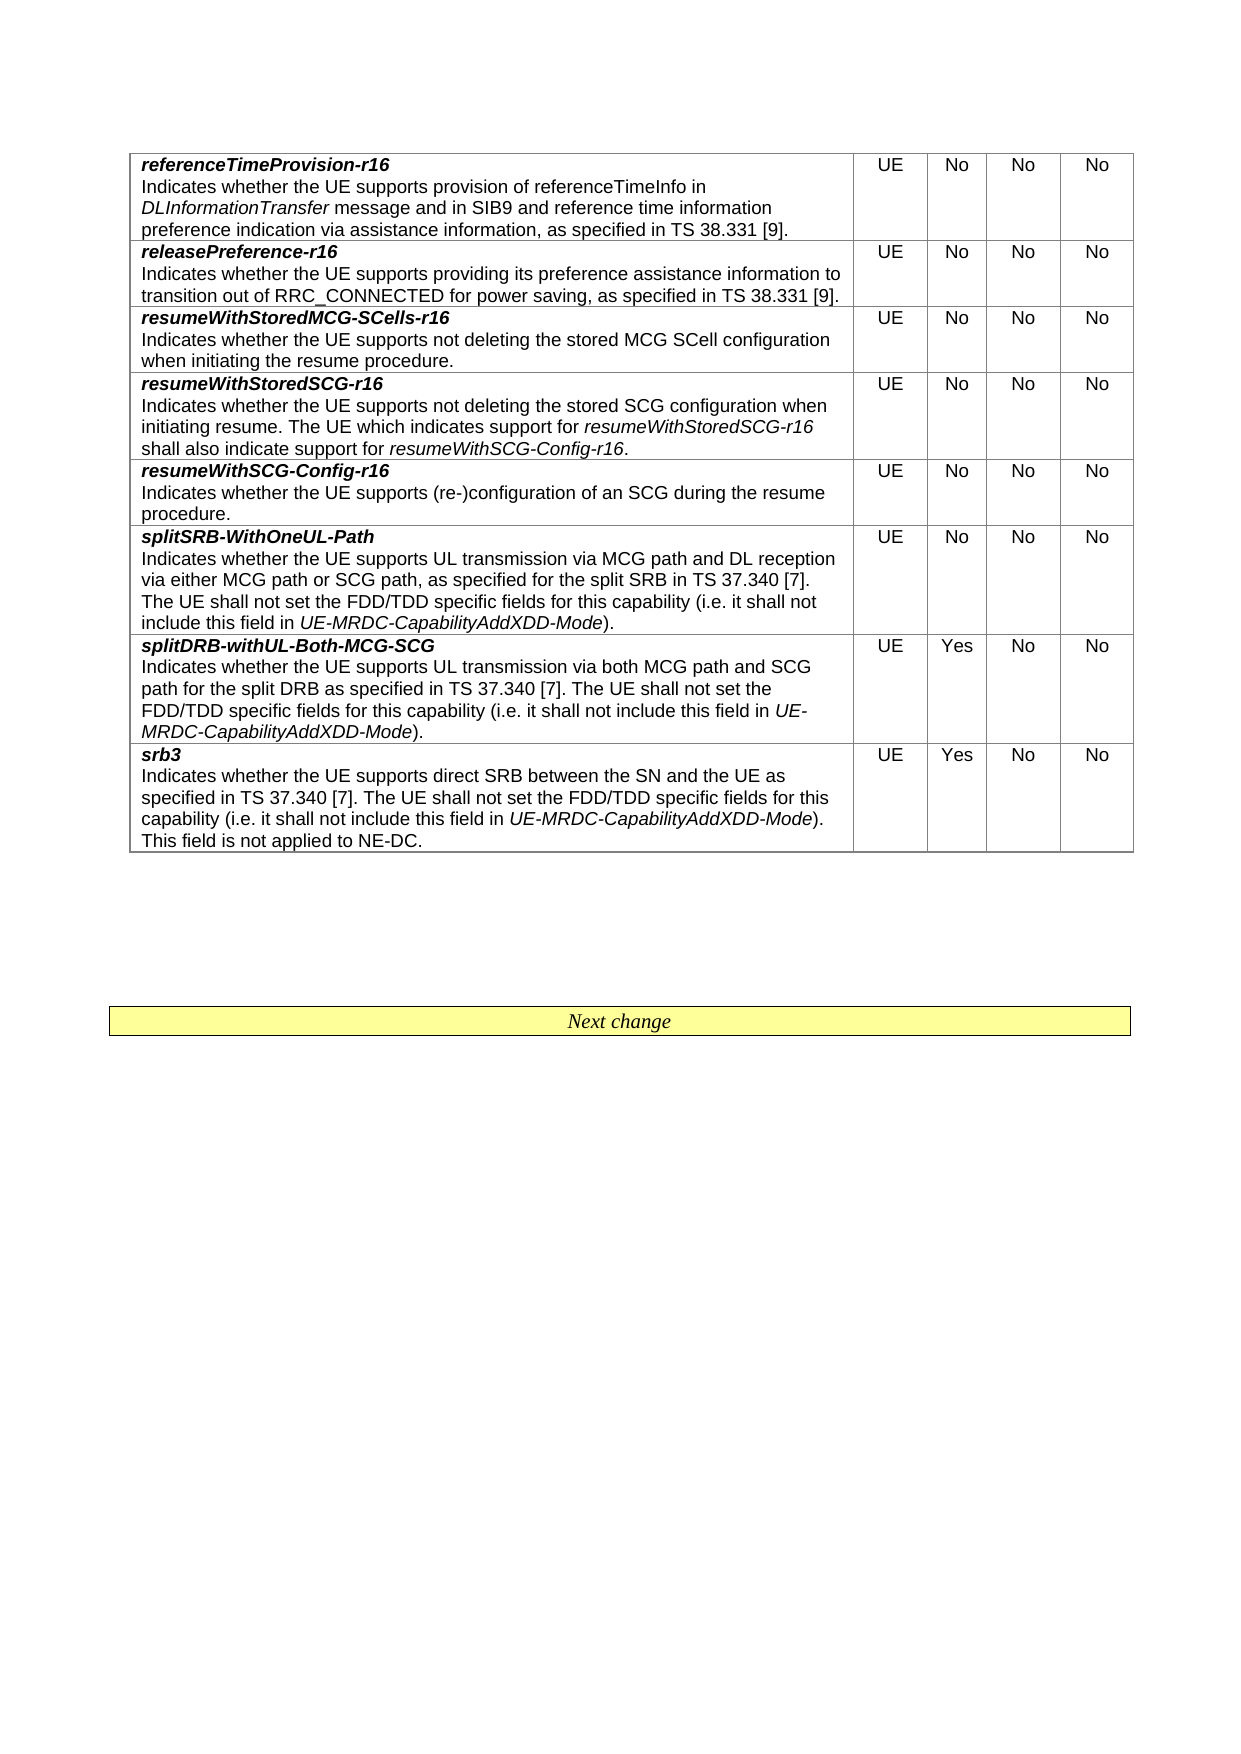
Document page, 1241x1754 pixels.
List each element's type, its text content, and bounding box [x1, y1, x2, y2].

table_cell resumeWithStoredMCG-SCells-r16 Indicates whether the UE supports not deleting the stored MCG SCell configuration when initiating the resume procedure. [131, 307, 853, 372]
table_cell No [987, 373, 1060, 459]
table_cell UE [854, 307, 927, 372]
table_cell No [987, 635, 1060, 742]
table_cell No [1061, 154, 1133, 240]
table_cell No [987, 241, 1060, 306]
table_cell No [987, 154, 1060, 240]
table_cell Yes [928, 635, 986, 742]
table_cell No [1061, 526, 1133, 634]
table_cell UE [854, 241, 927, 306]
table_cell releasePreference-r16 Indicates whether the UE supports providing its preference assistance information to transition out of RRC_CONNECTED for power saving, as specified in TS 38.331 [9]. [131, 241, 853, 306]
table_cell No [928, 241, 986, 306]
table_cell splitSRB-WithOneUL-Path Indicates whether the UE supports UL transmission via MCG path and DL reception via either MCG path or SCG path, as specified for the split SRB in TS 37.340 [7]. The UE shall not set the FDD/TDD specific fields for this capability (i.e. it shall not include this field in UE-MRDC-CapabilityAddXDD-Mode). [131, 526, 853, 634]
table_cell srb3 Indicates whether the UE supports direct SRB between the SN and the UE as specified in TS 37.340 [7]. The UE shall not set the FDD/TDD specific fields for this capability (i.e. it shall not include this field in UE-MRDC-CapabilityAddXDD-Mode). This field is not applied to NE-DC. [131, 744, 853, 851]
table_cell resumeWithStoredSCG-r16 Indicates whether the UE supports not deleting the stored SCG configuration when initiating resume. The UE which indicates support for resumeWithStoredSCG-r16 shall also indicate support for resumeWithSCG-Config-r16. [131, 373, 853, 459]
table_cell No [1061, 307, 1133, 372]
table_cell No [987, 744, 1060, 851]
table_cell No [1061, 635, 1133, 742]
text Next change [110, 1007, 1130, 1035]
table_cell No [928, 460, 986, 525]
table_cell Yes [928, 744, 986, 851]
table_cell No [1061, 460, 1133, 525]
table_cell No [928, 154, 986, 240]
table_cell UE [854, 526, 927, 634]
table_cell UE [854, 373, 927, 459]
table_cell No [987, 526, 1060, 634]
table_cell No [987, 460, 1060, 525]
table_cell UE [854, 460, 927, 525]
table_cell UE [854, 744, 927, 851]
table_cell No [1061, 373, 1133, 459]
table_cell No [928, 307, 986, 372]
table_cell No [1061, 744, 1133, 851]
table_cell No [928, 526, 986, 634]
table_cell No [928, 373, 986, 459]
table_cell UE [854, 154, 927, 240]
table_cell No [1061, 241, 1133, 306]
table_cell splitDRB-withUL-Both-MCG-SCG Indicates whether the UE supports UL transmission via both MCG path and SCG path for the split DRB as specified in TS 37.340 [7]. The UE shall not set the FDD/TDD specific fields for this capability (i.e. it shall not include this field in UE-MRDC-CapabilityAddXDD-Mode). [131, 635, 853, 742]
table_cell resumeWithSCG-Config-r16 Indicates whether the UE supports (re-)configuration of an SCG during the resume procedure. [131, 460, 853, 525]
table_cell referenceTimeProvision-r16 Indicates whether the UE supports provision of referenceTimeInfo in DLInformationTransfer message and in SIB9 and reference time information preference indication via assistance information, as specified in TS 38.331 [9]. [131, 154, 853, 240]
table_cell No [987, 307, 1060, 372]
table_cell UE [854, 635, 927, 742]
